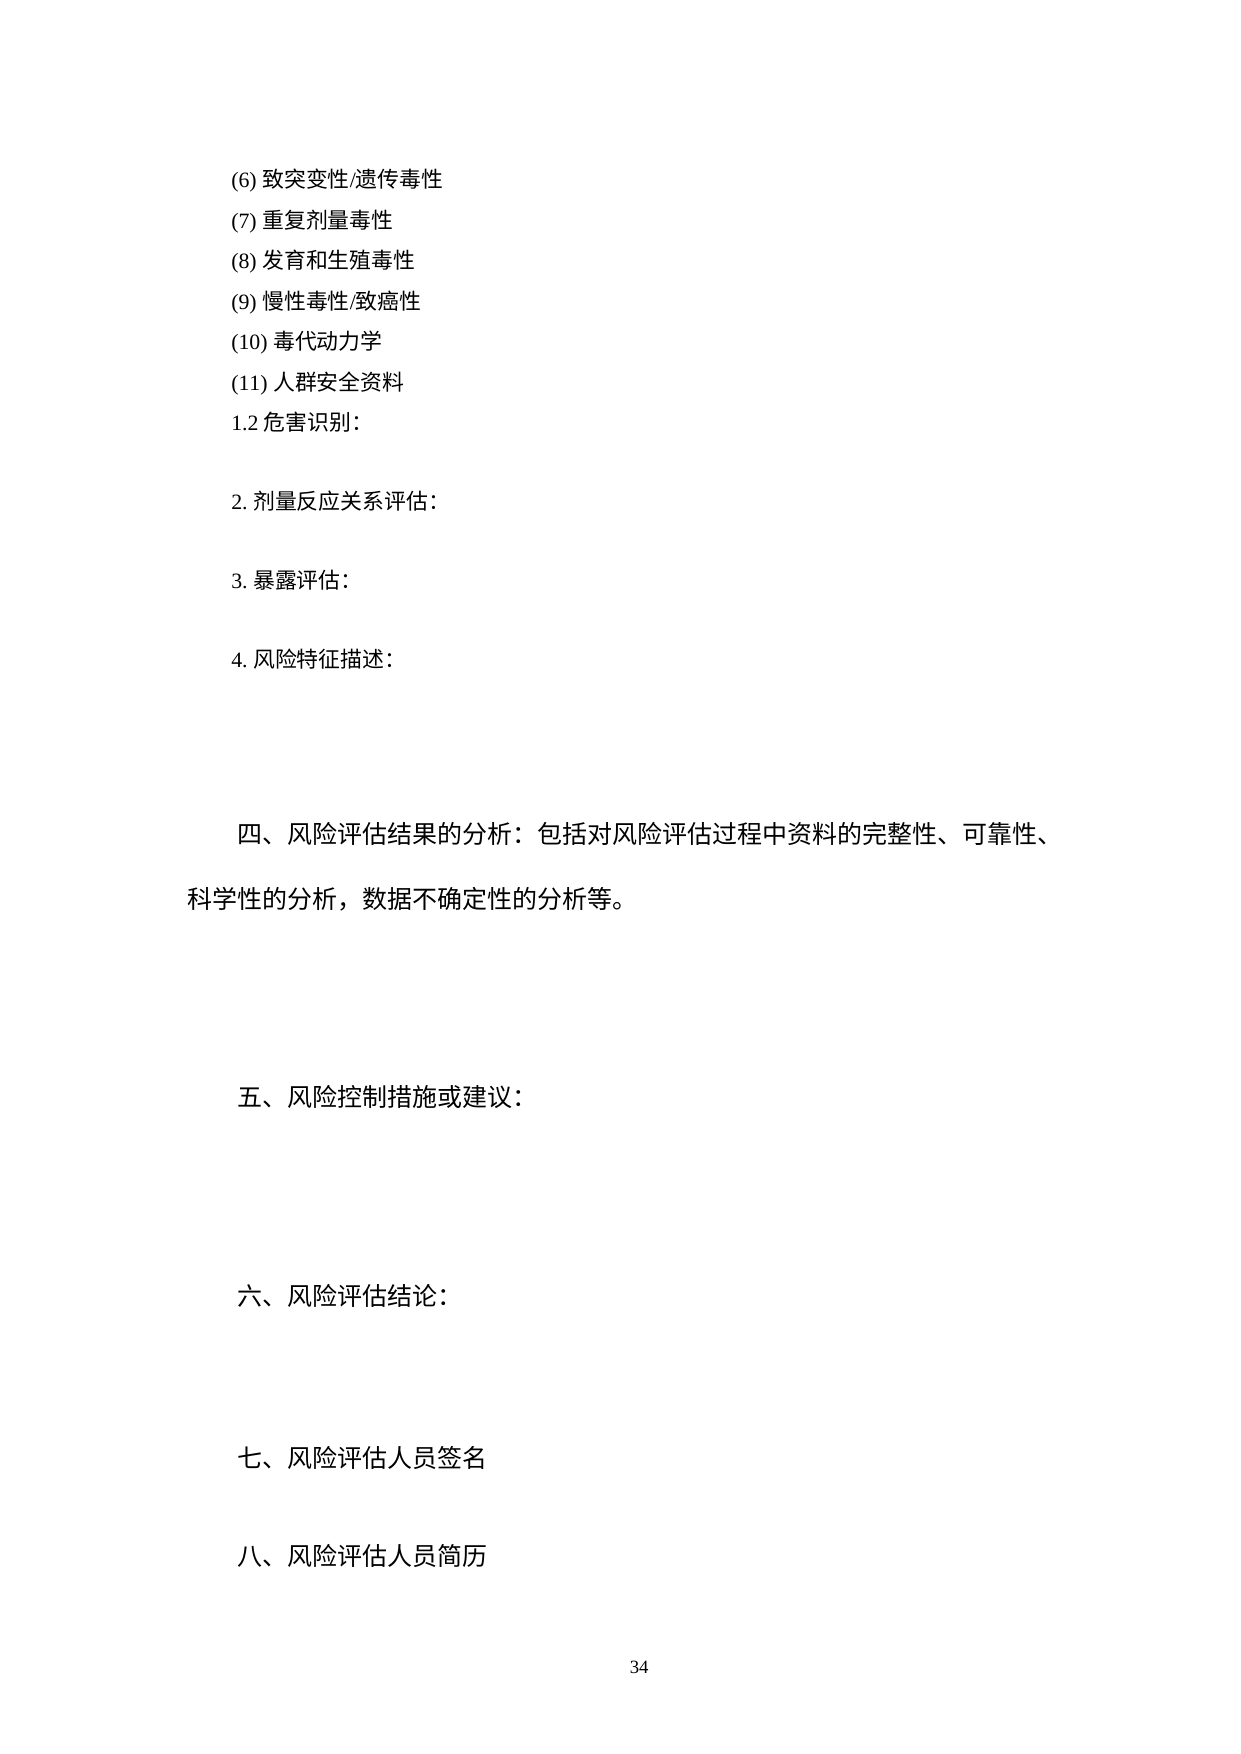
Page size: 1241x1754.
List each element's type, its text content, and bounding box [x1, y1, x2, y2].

text 3. 暴露评估： [187, 563, 1053, 595]
text (6) 致突变性/遗传毒性 [187, 162, 1053, 194]
text (9) 慢性毒性/致癌性 [187, 283, 1053, 316]
text (11) 人群安全资料 [187, 364, 1053, 397]
text 四、风险评估结果的分析：包括对风险评估过程中资料的完整性、可靠性、科学性的分析，数据不确定性的分析等。 [187, 800, 1053, 930]
text 六、风险评估结论： [187, 1262, 1053, 1327]
text 4. 风险特征描述： [187, 642, 1053, 674]
text 七、风险评估人员签名 [187, 1424, 1053, 1489]
text (10) 毒代动力学 [187, 324, 1053, 356]
text 五、风险控制措施或建议： [187, 1063, 1053, 1128]
text (7) 重复剂量毒性 [187, 202, 1053, 235]
text (8) 发育和生殖毒性 [187, 243, 1053, 275]
text 1.2 危害识别： [187, 404, 1053, 437]
text 2. 剂量反应关系评估： [187, 484, 1053, 516]
text 八、风险评估人员简历 [187, 1522, 1053, 1587]
